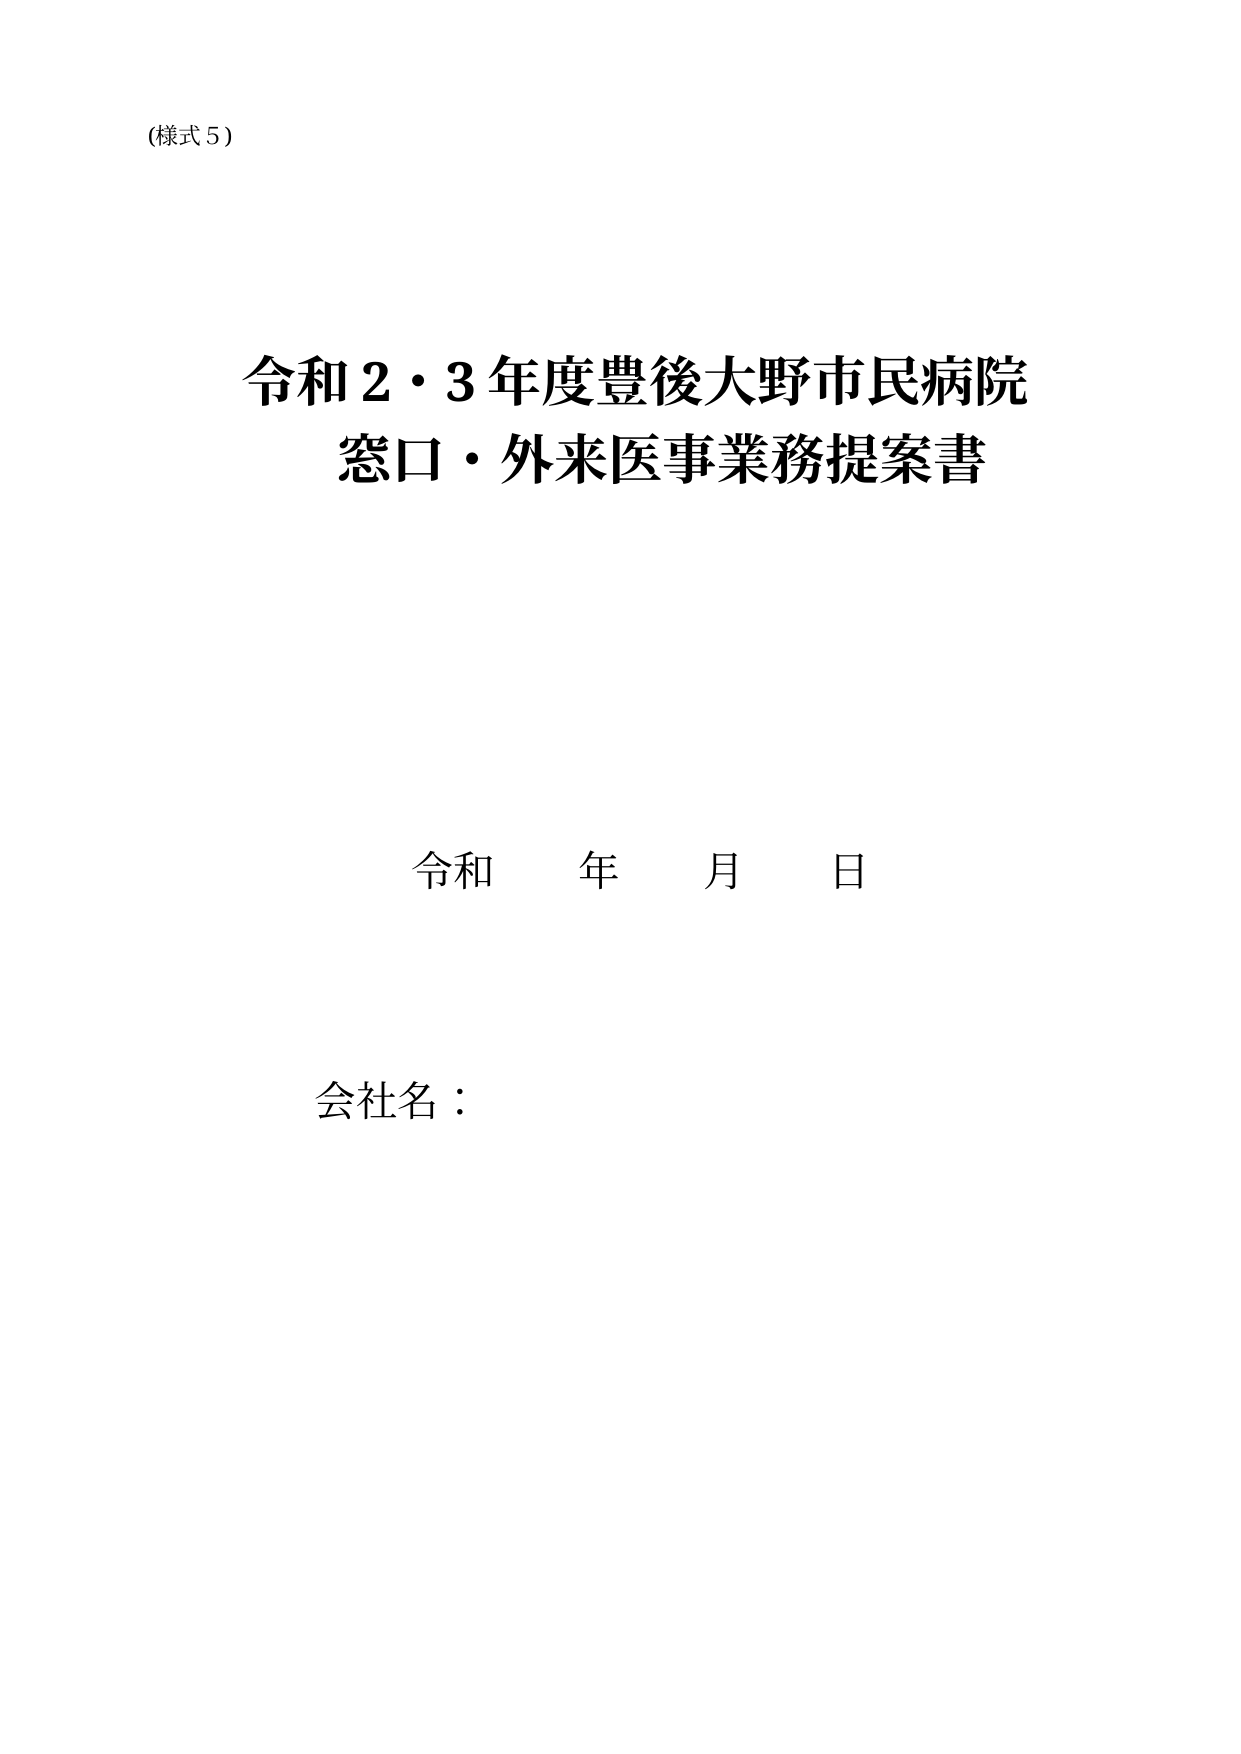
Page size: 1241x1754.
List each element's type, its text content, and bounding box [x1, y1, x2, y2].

text 令和2・3年度豊後大野市民病院 [148, 339, 1123, 417]
text 令和 年 月 日 [148, 838, 1134, 898]
text (様式５) [148, 118, 1134, 151]
text 会社名： [148, 1069, 1134, 1129]
text 窓口・外来医事業務提案書 [148, 417, 1123, 495]
